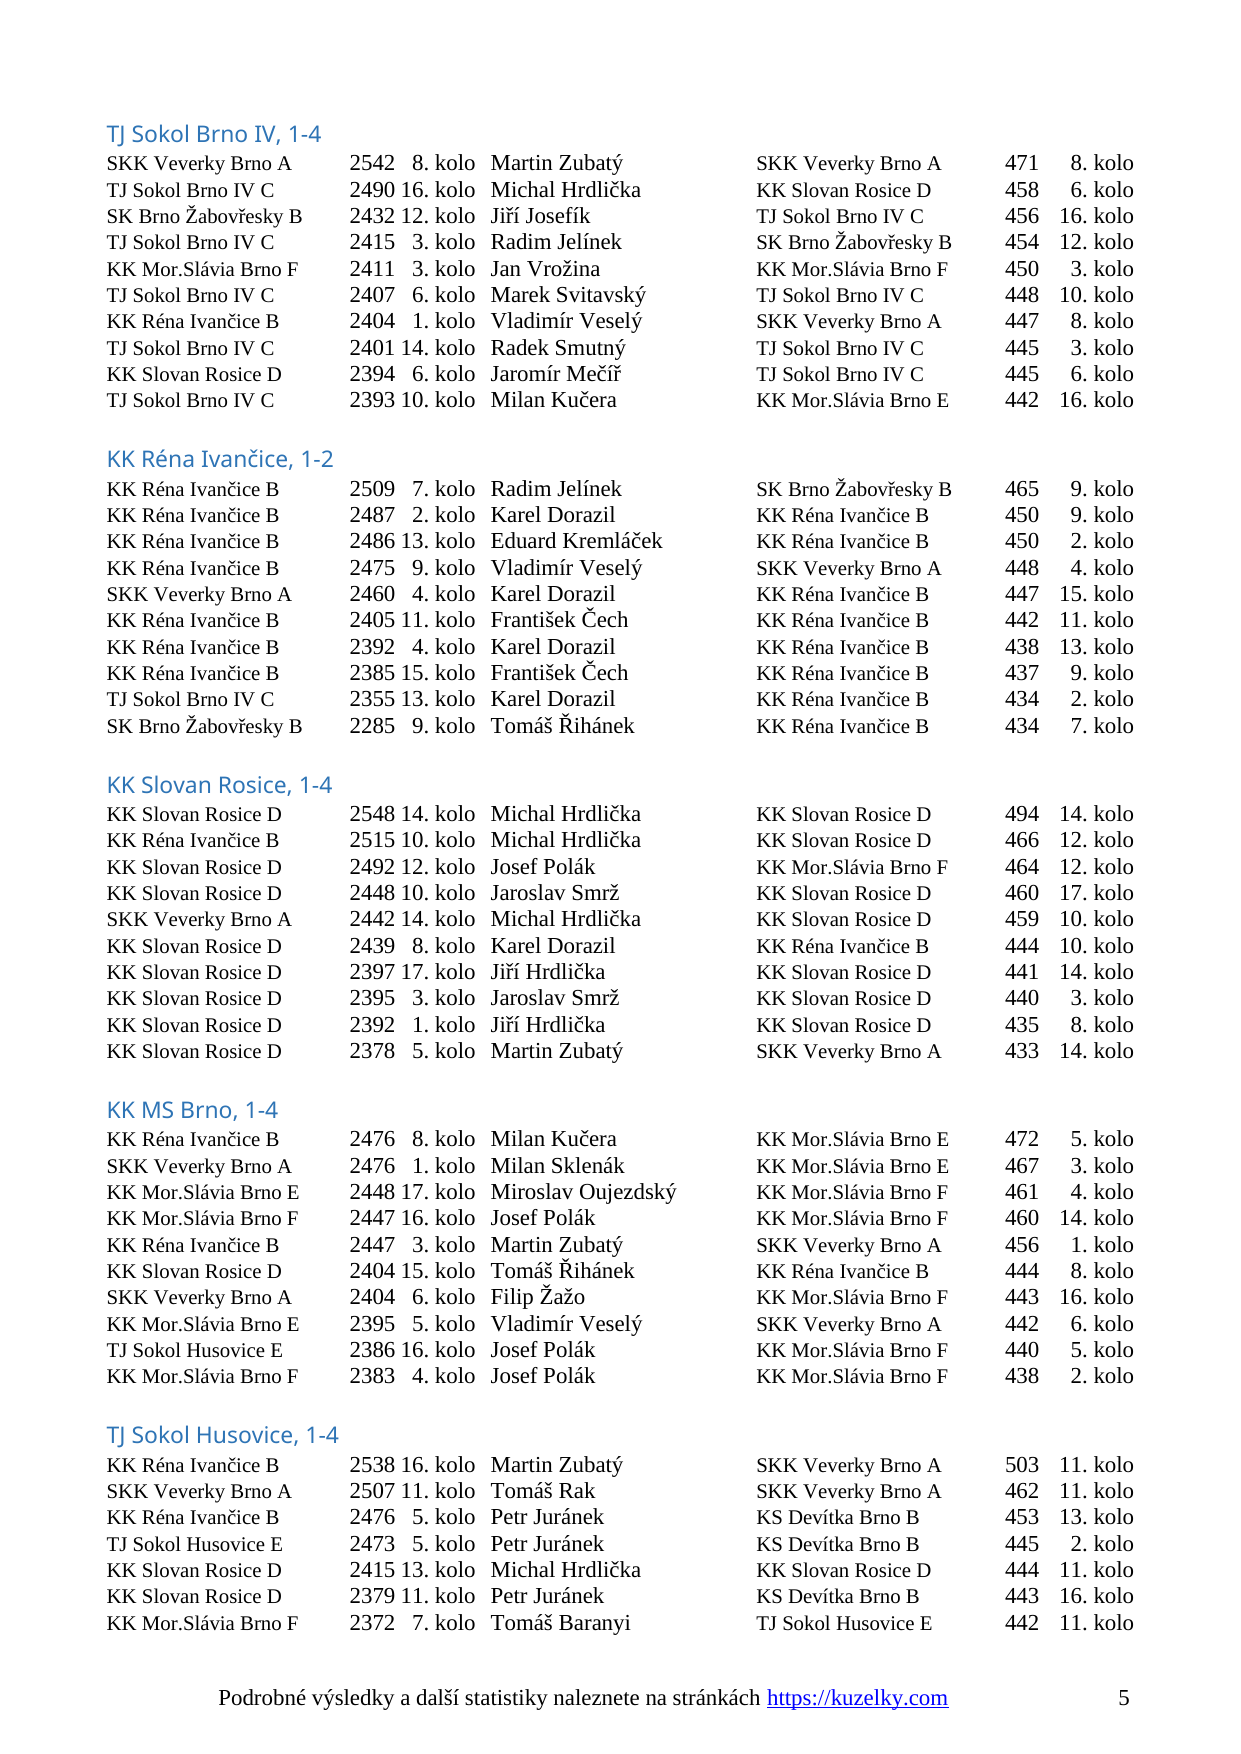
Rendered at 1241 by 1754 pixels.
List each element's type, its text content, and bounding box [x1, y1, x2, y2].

text KK Réna Ivančice B 2476 8. kolo Milan Kučera KK Mor.Slávia Brno E 472 5. kolo [106, 1125, 1134, 1152]
text KK Réna Ivančice B 2447 3. kolo Martin Zubatý SKK Veverky Brno A 456 1. kolo [106, 1231, 1134, 1257]
text SKK Veverky Brno A 2442 14. kolo Michal Hrdlička KK Slovan Rosice D 459 10. kolo [106, 905, 1134, 932]
text SKK Veverky Brno A 2404 6. kolo Filip Žažo KK Mor.Slávia Brno F 443 16. kolo [106, 1283, 1134, 1310]
text KK Mor.Slávia Brno F 2383 4. kolo Josef Polák KK Mor.Slávia Brno F 438 2. kolo [106, 1362, 1134, 1389]
text KK Slovan Rosice D 2392 1. kolo Jiří Hrdlička KK Slovan Rosice D 435 8. kolo [106, 1011, 1134, 1037]
subtitle KK Réna Ivančice, 1-2 [106, 443, 1134, 475]
text SK Brno Žabovřesky B 2285 9. kolo Tomáš Řihánek KK Réna Ivančice B 434 7. kolo [106, 712, 1134, 738]
text SK Brno Žabovřesky B 2432 12. kolo Jiří Josefík TJ Sokol Brno IV C 456 16. kolo [106, 202, 1134, 228]
text KK Réna Ivančice B 2392 4. kolo Karel Dorazil KK Réna Ivančice B 438 13. kolo [106, 633, 1134, 659]
text KK Mor.Slávia Brno E 2448 17. kolo Miroslav Oujezdský KK Mor.Slávia Brno F 461 4. kolo [106, 1178, 1134, 1204]
text KK Slovan Rosice D 2492 12. kolo Josef Polák KK Mor.Slávia Brno F 464 12. kolo [106, 853, 1134, 879]
text KK Slovan Rosice D 2394 6. kolo Jaromír Mečíř TJ Sokol Brno IV C 445 6. kolo [106, 360, 1134, 387]
text KK Réna Ivančice B 2487 2. kolo Karel Dorazil KK Réna Ivančice B 450 9. kolo [106, 501, 1134, 527]
text KK Réna Ivančice B 2405 11. kolo František Čech KK Réna Ivančice B 442 11. kolo [106, 606, 1134, 633]
subtitle TJ Sokol Brno IV, 1-4 [106, 118, 1134, 149]
text KK Slovan Rosice D 2397 17. kolo Jiří Hrdlička KK Slovan Rosice D 441 14. kolo [106, 958, 1134, 984]
subtitle KK Slovan Rosice, 1-4 [106, 769, 1134, 800]
text KK Slovan Rosice D 2404 15. kolo Tomáš Řihánek KK Réna Ivančice B 444 8. kolo [106, 1257, 1134, 1283]
subtitle KK MS Brno, 1-4 [106, 1094, 1134, 1125]
text SKK Veverky Brno A 2476 1. kolo Milan Sklenák KK Mor.Slávia Brno E 467 3. kolo [106, 1152, 1134, 1178]
text KK Réna Ivančice B 2509 7. kolo Radim Jelínek SK Brno Žabovřesky B 465 9. kolo [106, 475, 1134, 501]
text KK Mor.Slávia Brno F 2372 7. kolo Tomáš Baranyi TJ Sokol Husovice E 442 11. kolo [106, 1609, 1134, 1635]
text TJ Sokol Brno IV C 2415 3. kolo Radim Jelínek SK Brno Žabovřesky B 454 12. kolo [106, 228, 1134, 255]
text TJ Sokol Brno IV C 2490 16. kolo Michal Hrdlička KK Slovan Rosice D 458 6. kolo [106, 176, 1134, 202]
text SKK Veverky Brno A 2542 8. kolo Martin Zubatý SKK Veverky Brno A 471 8. kolo [106, 149, 1134, 176]
text KK Slovan Rosice D 2448 10. kolo Jaroslav Smrž KK Slovan Rosice D 460 17. kolo [106, 879, 1134, 905]
text KK Mor.Slávia Brno E 2395 5. kolo Vladimír Veselý SKK Veverky Brno A 442 6. kolo [106, 1310, 1134, 1336]
text TJ Sokol Brno IV C 2393 10. kolo Milan Kučera KK Mor.Slávia Brno E 442 16. kolo [106, 387, 1134, 413]
text KK Slovan Rosice D 2378 5. kolo Martin Zubatý SKK Veverky Brno A 433 14. kolo [106, 1037, 1134, 1063]
text KK Slovan Rosice D 2548 14. kolo Michal Hrdlička KK Slovan Rosice D 494 14. kolo [106, 800, 1134, 826]
text KK Réna Ivančice B 2486 13. kolo Eduard Kremláček KK Réna Ivančice B 450 2. kolo [106, 527, 1134, 554]
text KK Slovan Rosice D 2415 13. kolo Michal Hrdlička KK Slovan Rosice D 444 11. kolo [106, 1556, 1134, 1582]
text KK Slovan Rosice D 2379 11. kolo Petr Juránek KS Devítka Brno B 443 16. kolo [106, 1582, 1134, 1609]
text TJ Sokol Brno IV C 2407 6. kolo Marek Svitavský TJ Sokol Brno IV C 448 10. kolo [106, 281, 1134, 307]
text KK Réna Ivančice B 2404 1. kolo Vladimír Veselý SKK Veverky Brno A 447 8. kolo [106, 307, 1134, 334]
text TJ Sokol Brno IV C 2401 14. kolo Radek Smutný TJ Sokol Brno IV C 445 3. kolo [106, 334, 1134, 360]
text KK Réna Ivančice B 2475 9. kolo Vladimír Veselý SKK Veverky Brno A 448 4. kolo [106, 554, 1134, 580]
text SKK Veverky Brno A 2460 4. kolo Karel Dorazil KK Réna Ivančice B 447 15. kolo [106, 580, 1134, 606]
text TJ Sokol Brno IV C 2355 13. kolo Karel Dorazil KK Réna Ivančice B 434 2. kolo [106, 686, 1134, 712]
text KK Réna Ivančice B 2476 5. kolo Petr Juránek KS Devítka Brno B 453 13. kolo [106, 1503, 1134, 1530]
text KK Slovan Rosice D 2395 3. kolo Jaroslav Smrž KK Slovan Rosice D 440 3. kolo [106, 984, 1134, 1011]
text KK Mor.Slávia Brno F 2411 3. kolo Jan Vrožina KK Mor.Slávia Brno F 450 3. kolo [106, 255, 1134, 281]
text KK Réna Ivančice B 2385 15. kolo František Čech KK Réna Ivančice B 437 9. kolo [106, 659, 1134, 686]
text TJ Sokol Husovice E 2473 5. kolo Petr Juránek KS Devítka Brno B 445 2. kolo [106, 1530, 1134, 1556]
text KK Slovan Rosice D 2439 8. kolo Karel Dorazil KK Réna Ivančice B 444 10. kolo [106, 932, 1134, 958]
text KK Réna Ivančice B 2538 16. kolo Martin Zubatý SKK Veverky Brno A 503 11. kolo [106, 1451, 1134, 1477]
subtitle TJ Sokol Husovice, 1-4 [106, 1419, 1134, 1451]
text KK Réna Ivančice B 2515 10. kolo Michal Hrdlička KK Slovan Rosice D 466 12. kolo [106, 826, 1134, 853]
text KK Mor.Slávia Brno F 2447 16. kolo Josef Polák KK Mor.Slávia Brno F 460 14. kolo [106, 1204, 1134, 1231]
text SKK Veverky Brno A 2507 11. kolo Tomáš Rak SKK Veverky Brno A 462 11. kolo [106, 1477, 1134, 1503]
text TJ Sokol Husovice E 2386 16. kolo Josef Polák KK Mor.Slávia Brno F 440 5. kolo [106, 1336, 1134, 1362]
